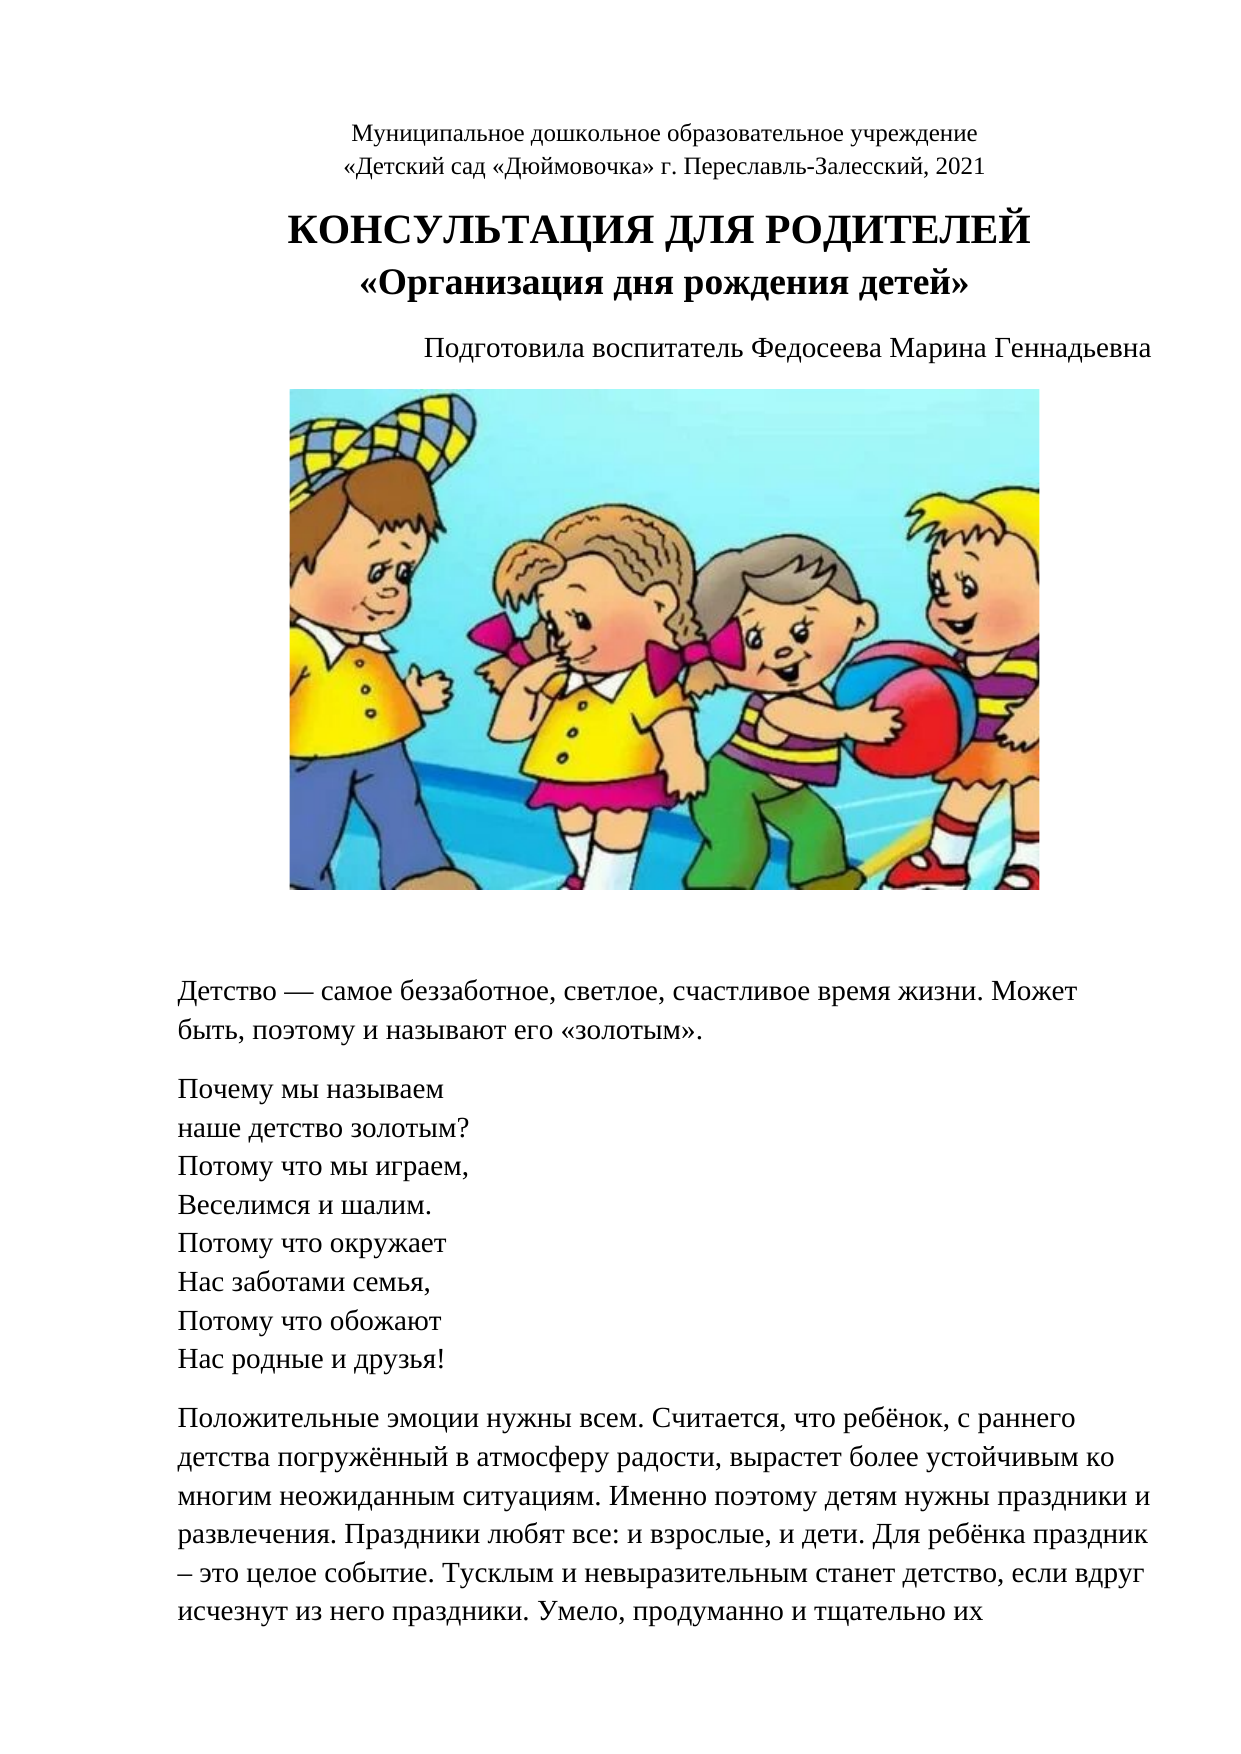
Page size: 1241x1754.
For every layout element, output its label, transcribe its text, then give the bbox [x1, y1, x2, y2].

text Детство — самое беззаботное, светлое, счастливое время жизни. Может быть, поэтому и называют его «золотым». [177, 973, 1152, 1046]
text КОНСУЛЬТАЦИЯ ДЛЯ РОДИТЕЛЕЙ «Организация дня рождения детей» [177, 205, 1152, 302]
picture [289, 389, 1040, 890]
text Почему мы называем наше детство золотым? Потому что мы играем, Веселимся и шалим. Потому что окружает Нас заботами семья, Потому что обожают Нас родные и друзья! [177, 1071, 1152, 1375]
text Муниципальное дошкольное образовательное учреждение «Детский сад «Дюймовочка» г. Переславль-Залесский, 2021 [177, 118, 1152, 180]
text Подготовила воспитатель Федосеева Марина Геннадьевна [177, 330, 1152, 363]
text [177, 1401, 1152, 1627]
